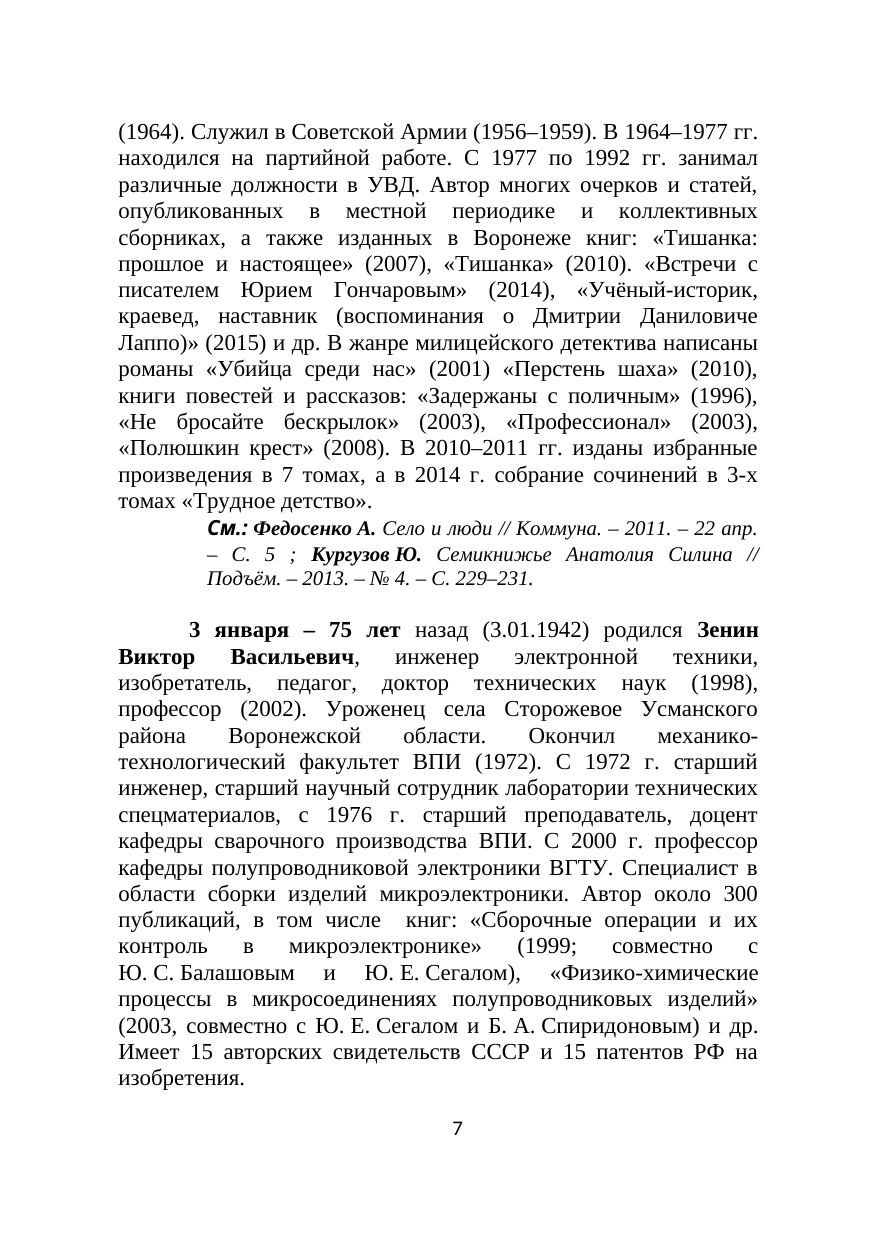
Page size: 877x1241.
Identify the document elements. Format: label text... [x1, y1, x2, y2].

text 3 января – 75 лет назад (3.01.1942) родился Зенин Виктор Васильевич, инженер электронной техники, изобретатель, педагог, доктор технических наук (1998), профессор (2002). Уроженец села Сторожевое Усманского района Воронежской области. Окончил механико-технологический факультет ВПИ (1972). С 1972 г. старший инженер, старший научный сотрудник лаборатории технических спецматериалов, с 1976 г. старший преподаватель, доцент кафедры сварочного производства ВПИ. С 2000 г. профессор кафедры полупроводниковой электроники ВГТУ. Специалист в области сборки изделий микроэлектроники. Автор около 300 публикаций, в том числе книг: «Сборочные операции и их контроль в микроэлектронике» (1999; совместно с Ю. С. Балашовым и Ю. Е. Сегалом), «Физико-химические процессы в микросоединениях полупроводниковых изделий» (2003, совместно с Ю. Е. Сегалом и Б. А. Спиридоновым) и др. Имеет 15 авторских свидетельств СССР и 15 патентов РФ на изобретения. [118, 616, 759, 1091]
text См.: Федосенко А. Село и люди // Коммуна. – 2011. – 22 апр. – С. 5 ; Кургузов Ю. Семикнижье Анатолия Силина // Подъём. – 2013. – № 4. – С. 229–231. [207, 513, 759, 590]
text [118, 118, 759, 513]
